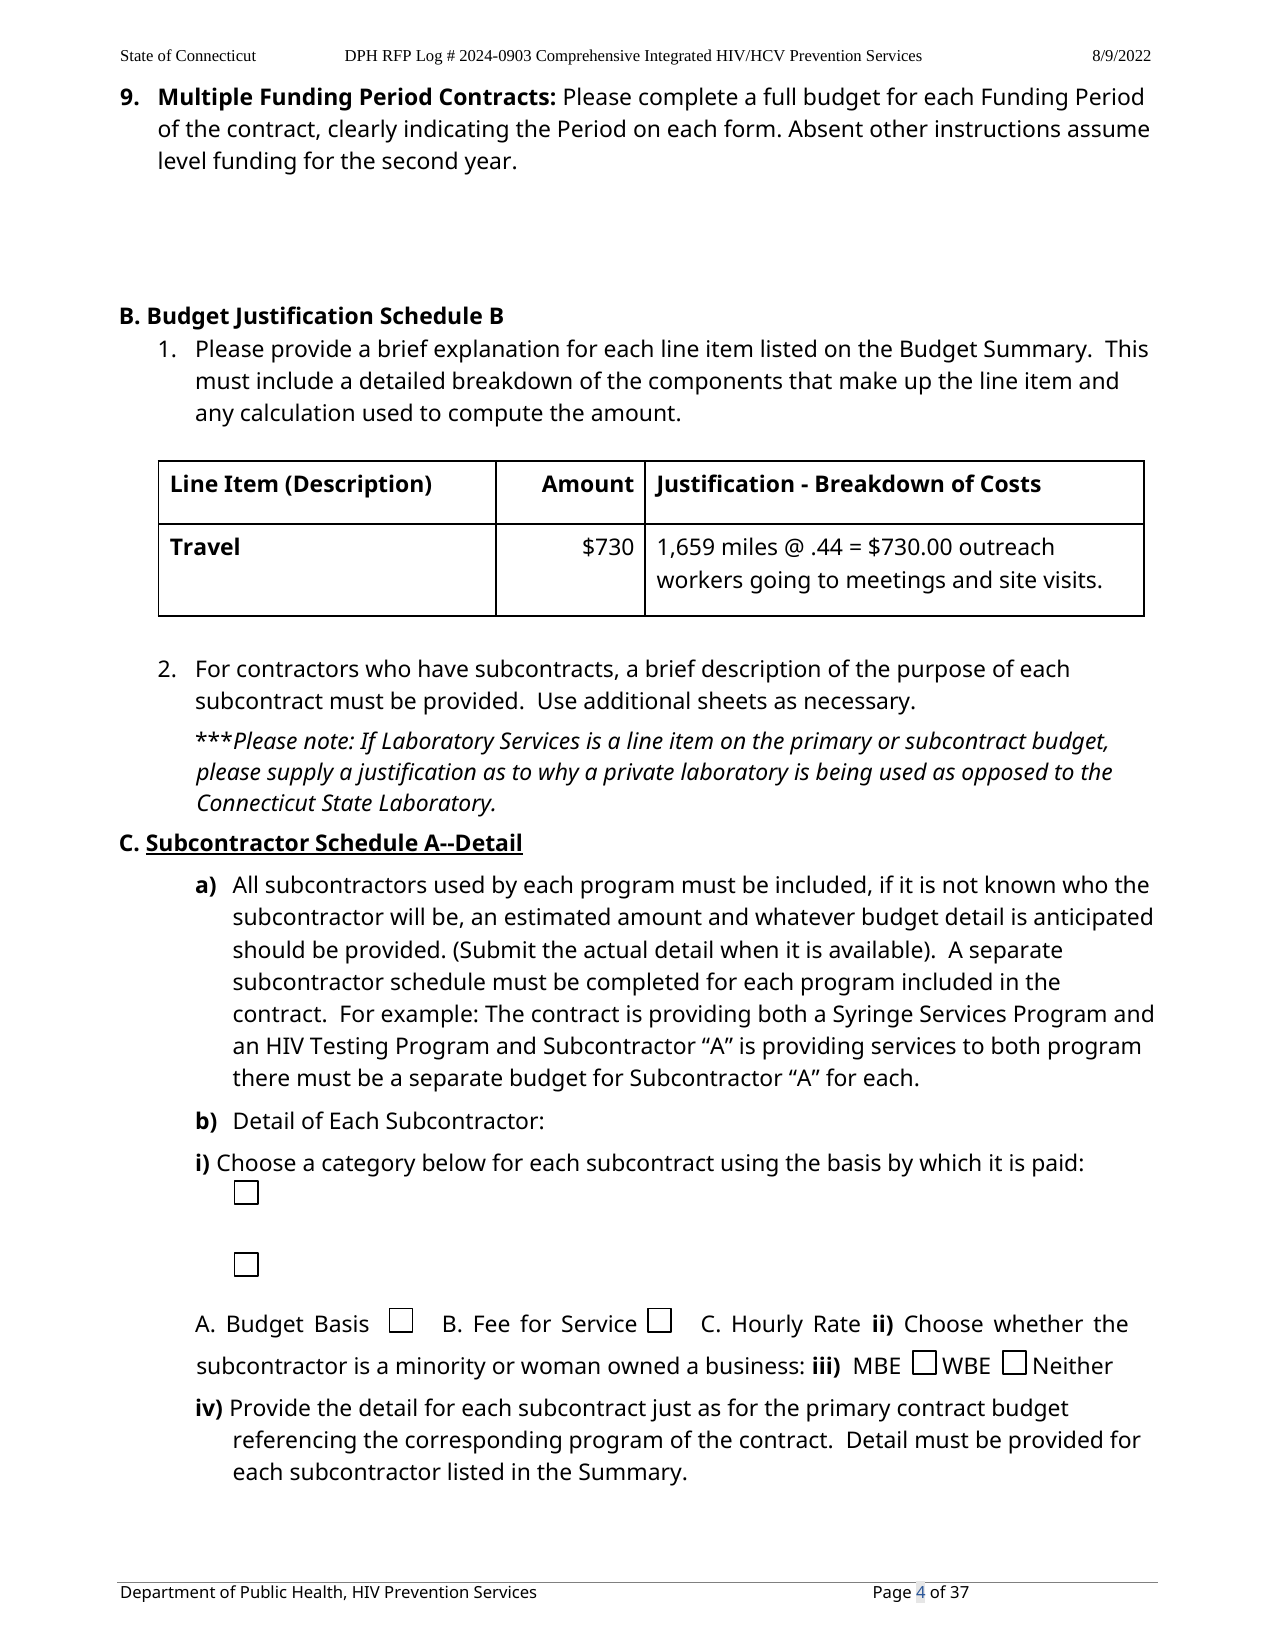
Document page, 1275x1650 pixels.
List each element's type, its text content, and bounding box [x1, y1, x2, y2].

text ***Please note: If Laboratory Services is a line item on the primary or subcontract budget, please supply a justification as to why a private laboratory is being used as opposed to the Connecticut State Laboratory. [195, 725, 1156, 818]
text B. Budget Justification Schedule B [118, 300, 1156, 331]
table_header Line Item (Description) [159, 462, 495, 523]
table_header Justification - Breakdown of Costs [646, 462, 1143, 523]
table_cell 1,659 miles @ .44 = $730.00 outreach workers going to meetings and site visits. [646, 525, 1143, 615]
list For contractors who have subcontracts, a brief description of the purpose of each subcontract must be provided. Use additional sheets as necessary. [157, 653, 1156, 717]
table_cell $730 [497, 525, 644, 615]
table_cell Travel [159, 525, 495, 615]
list Detail of Each Subcontractor: [195, 1105, 1156, 1136]
list Multiple Funding Period Contracts: Please complete a full budget for each Funding Period of the contract, clearly indicating the Period on each form. Absent other instructions assume level funding for the second year. [120, 80, 1156, 176]
text i) Choose a category below for each subcontract using the basis by which it is paid: [195, 1147, 1156, 1178]
table_header Amount [497, 462, 644, 523]
text A. Budget Basis B. Fee for Service C. Hourly Rate ii) Choose whether the subcontractor is a minority or woman owned a business: iii) MBE WBE Neither [195, 1307, 1129, 1381]
list Please provide a brief explanation for each line item listed on the Budget Summary. This must include a detailed breakdown of the components that make up the line item and any calculation used to compute the amount. [157, 333, 1156, 428]
list All subcontractors used by each program must be included, if it is not known who the subcontractor will be, an estimated amount and whatever budget detail is anticipated should be provided. (Submit the actual detail when it is available). A separate subcontractor schedule must be completed for each program included in the contract. For example: The contract is providing both a Syringe Services Program and an HIV Testing Program and Subcontractor “A” is providing services to both program there must be a separate budget for Subcontractor “A” for each. [195, 869, 1156, 1093]
subtitle C. Subcontractor Schedule A--Detail [118, 826, 1156, 858]
text iv) Provide the detail for each subcontract just as for the primary contract budget referencing the corresponding program of the contract. Detail must be provided for each subcontractor listed in the Summary. [195, 1392, 1156, 1487]
